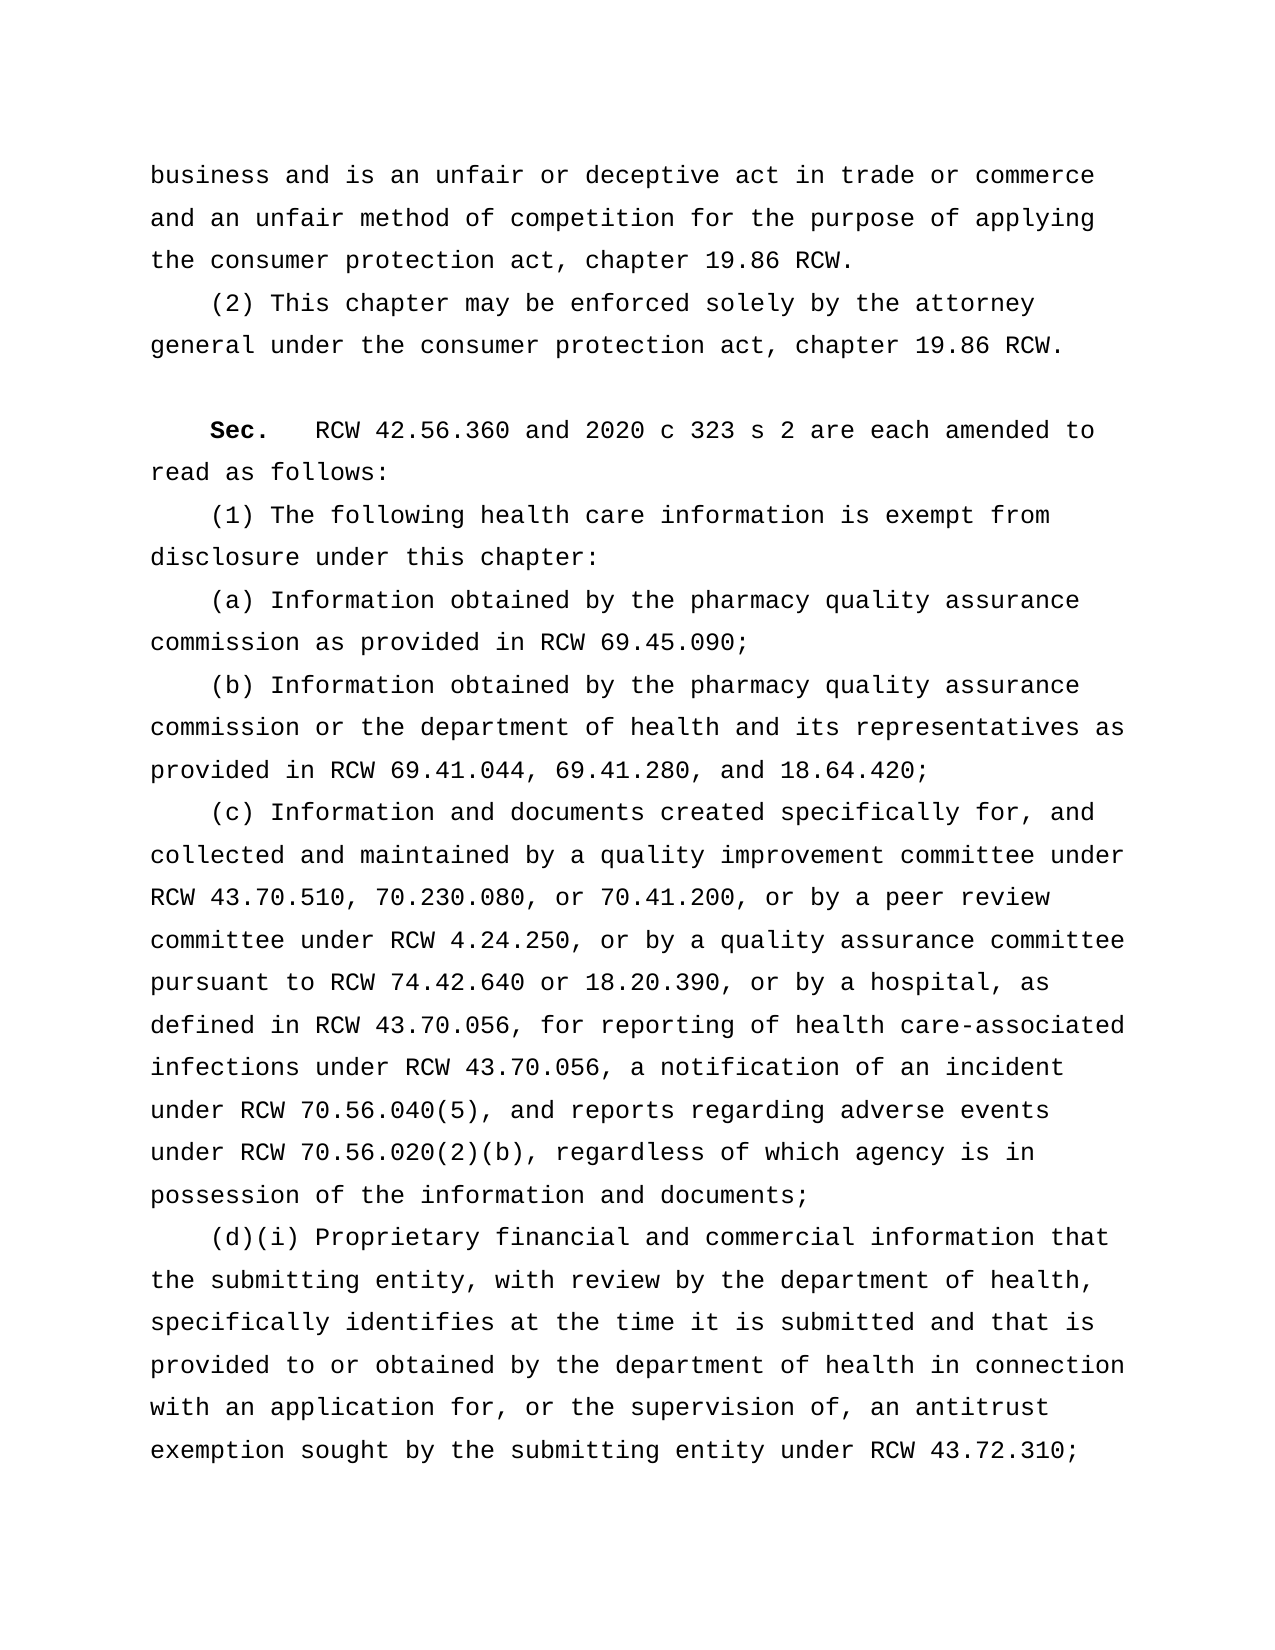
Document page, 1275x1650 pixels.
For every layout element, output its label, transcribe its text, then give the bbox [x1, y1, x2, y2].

text (1) The following health care information is exempt from disclosure under this chapter: [150, 489, 1125, 574]
text (a) Information obtained by the pharmacy quality assurance commission as provided in RCW 69.45.090; [150, 574, 1125, 659]
text (c) Information and documents created specifically for, and collected and maintained by a quality improvement committee under RCW 43.70.510, 70.230.080, or 70.41.200, or by a peer review committee under RCW 4.24.250, or by a quality assurance committee pursuant to RCW 74.42.640 or 18.20.390, or by a hospital, as defined in RCW 43.70.056, for reporting of health care-associated infections under RCW 43.70.056, a notification of an incident under RCW 70.56.040(5), and reports regarding adverse events under RCW 70.56.020(2)(b), regardless of which agency is in possession of the information and documents; [150, 787, 1125, 1212]
text Sec. RCW 42.56.360 and 2020 c 323 s 2 are each amended to read as follows: [150, 404, 1125, 489]
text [150, 150, 1125, 277]
text (b) Information obtained by the pharmacy quality assurance commission or the department of health and its representatives as provided in RCW 69.41.044, 69.41.280, and 18.64.420; [150, 659, 1125, 787]
text (2) This chapter may be enforced solely by the attorney general under the consumer protection act, chapter 19.86 RCW. [150, 277, 1125, 362]
text (d)(i) Proprietary financial and commercial information that the submitting entity, with review by the department of health, specifically identifies at the time it is submitted and that is provided to or obtained by the department of health in connection with an application for, or the supervision of, an antitrust exemption sought by the submitting entity under RCW 43.72.310; [150, 1212, 1125, 1467]
